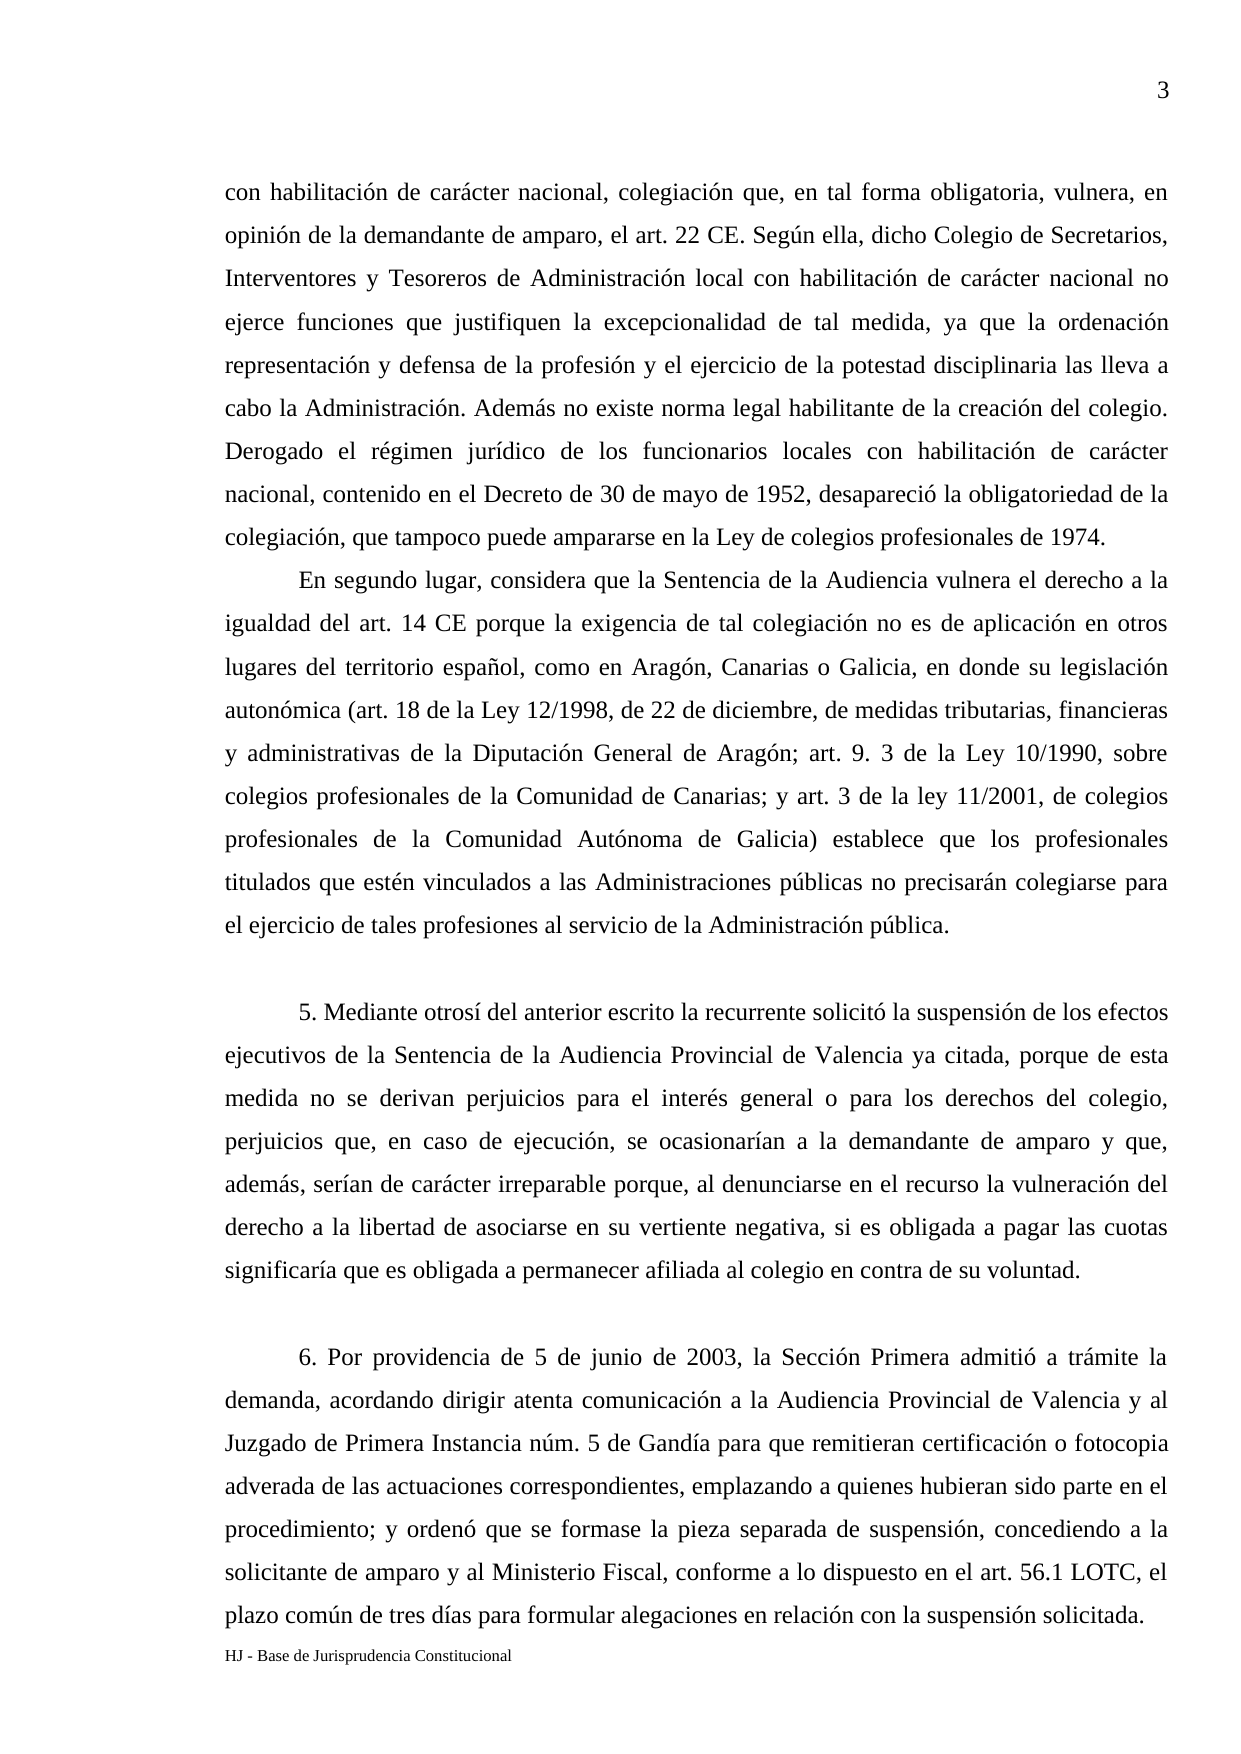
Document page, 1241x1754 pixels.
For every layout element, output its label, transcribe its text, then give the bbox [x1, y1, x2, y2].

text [224, 177, 1169, 551]
text 5. Mediante otrosí del anterior escrito la recurrente solicitó la suspensión de los efectos ejecutivos de la Sentencia de la Audiencia Provincial de Valencia ya citada, porque de esta medida no se derivan perjuicios para el interés general o para los derechos del colegio, perjuicios que, en caso de ejecución, se ocasionarían a la demandante de amparo y que, además, serían de carácter irreparable porque, al denunciarse en el recurso la vulneración del derecho a la libertad de asociarse en su vertiente negativa, si es obligada a pagar las cuotas significaría que es obligada a permanecer afiliada al colegio en contra de su voluntad. [224, 997, 1169, 1284]
text En segundo lugar, considera que la Sentencia de la Audiencia vulnera el derecho a la igualdad del art. 14 CE porque la exigencia de tal colegiación no es de aplicación en otros lugares del territorio español, como en Aragón, Canarias o Galicia, en donde su legislación autonómica (art. 18 de la Ley 12/1998, de 22 de diciembre, de medidas tributarias, financieras y administrativas de la Diputación General de Aragón; art. 9. 3 de la Ley 10/1990, sobre colegios profesionales de la Comunidad de Canarias; y art. 3 de la ley 11/2001, de colegios profesionales de la Comunidad Autónoma de Galicia) establece que los profesionales titulados que estén vinculados a las Administraciones públicas no precisarán colegiarse para el ejercicio de tales profesiones al servicio de la Administración pública. [224, 565, 1169, 939]
text 6. Por providencia de 5 de junio de 2003, la Sección Primera admitió a trámite la demanda, acordando dirigir atenta comunicación a la Audiencia Provincial de Valencia y al Juzgado de Primera Instancia núm. 5 de Gandía para que remitieran certificación o fotocopia adverada de las actuaciones correspondientes, emplazando a quienes hubieran sido parte en el procedimiento; y ordenó que se formase la pieza separada de suspensión, concediendo a la solicitante de amparo y al Ministerio Fiscal, conforme a lo dispuesto en el art. 56.1 LOTC, el plazo común de tres días para formular alegaciones en relación con la suspensión solicitada. [224, 1342, 1169, 1629]
